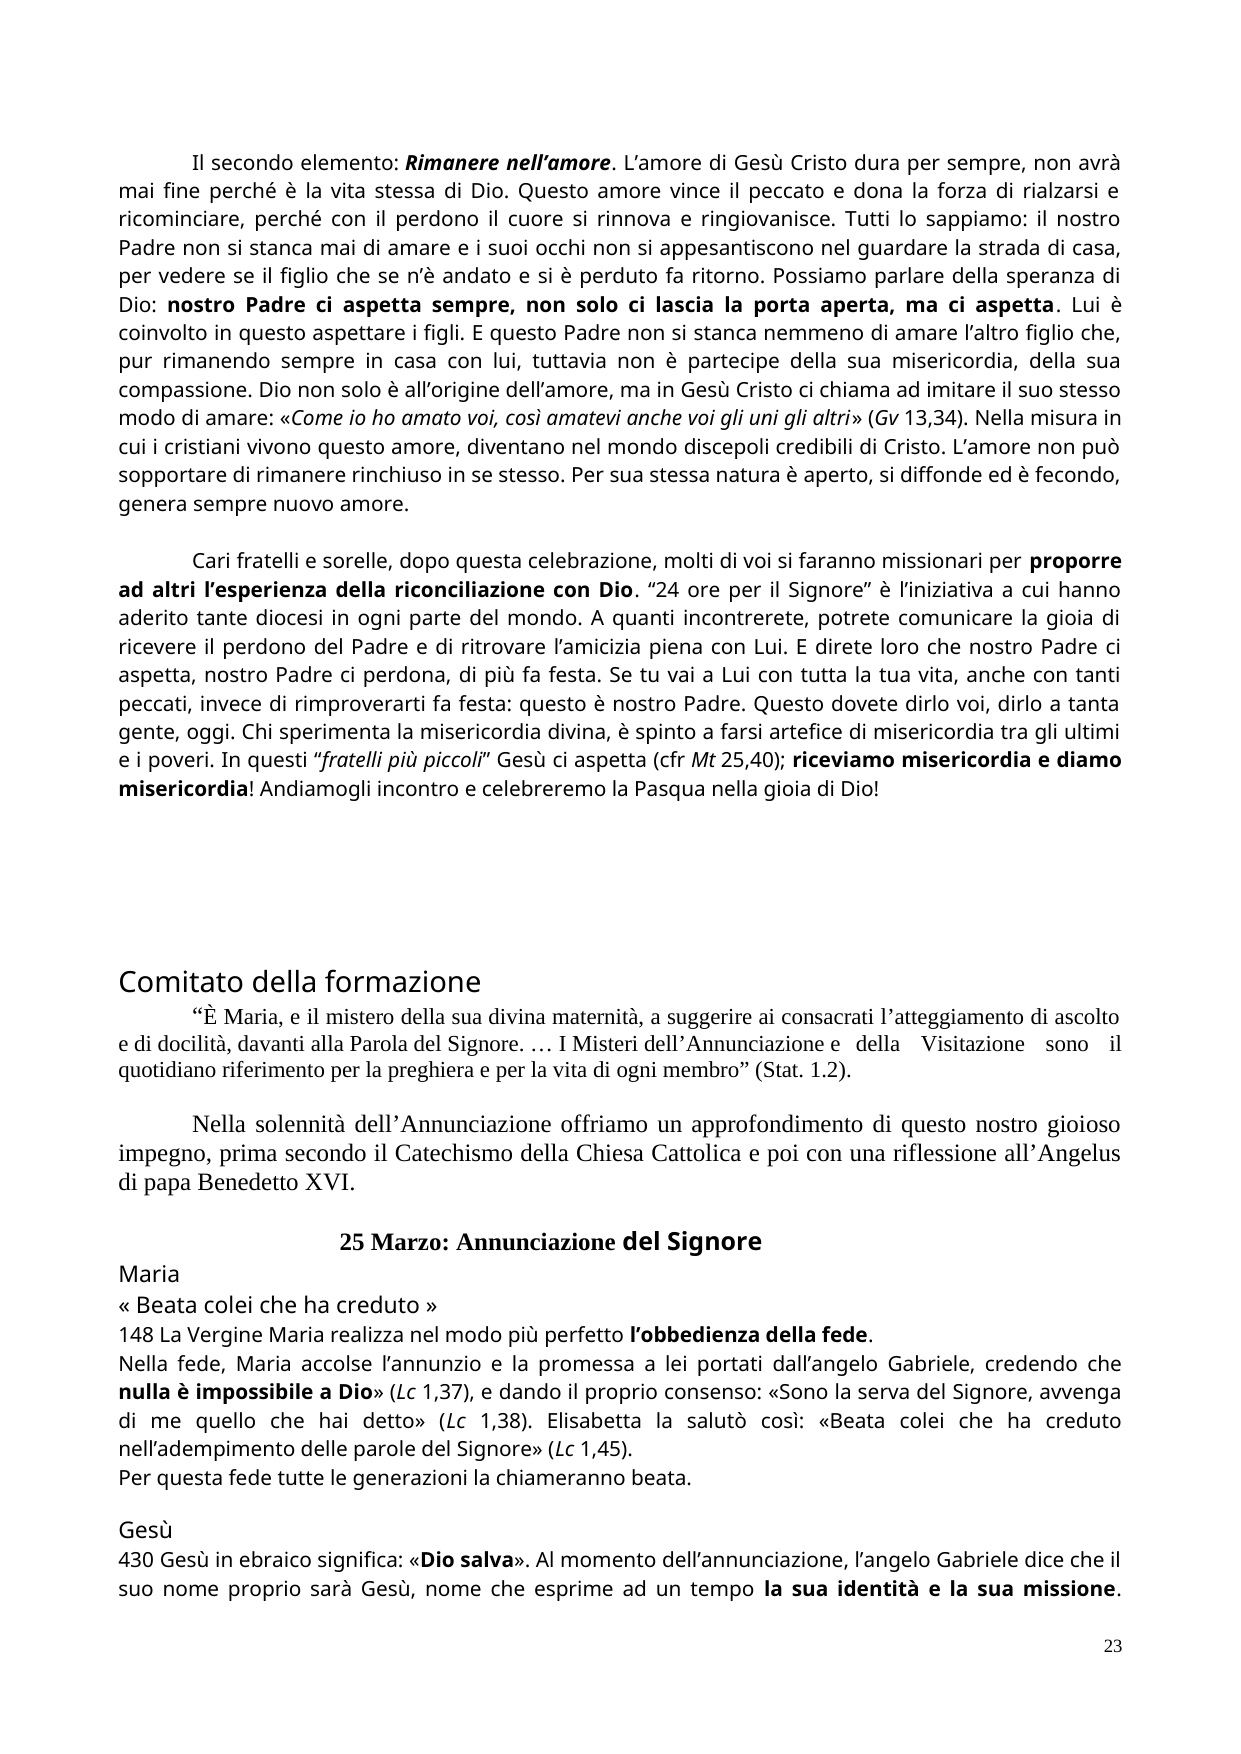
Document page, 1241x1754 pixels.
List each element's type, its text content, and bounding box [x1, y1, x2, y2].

text Gesù [118, 1514, 1122, 1545]
text Maria [118, 1258, 1122, 1289]
text Cari fratelli e sorelle, dopo questa celebrazione, molti di voi si faranno missionari per proporre ad altri l’esperienza della riconciliazione con Dio. “24 ore per il Signore” è l’iniziativa a cui hanno aderito tante diocesi in ogni parte del mondo. A quanti incontrerete, potrete comunicare la gioia di ricevere il perdono del Padre e di ritrovare l’amicizia piena con Lui. E direte loro che nostro Padre ci aspetta, nostro Padre ci perdona, di più fa festa. Se tu vai a Lui con tutta la tua vita, anche con tanti peccati, invece di rimproverarti fa festa: questo è nostro Padre. Questo dovete dirlo voi, dirlo a tanta gente, oggi. Chi sperimenta la misericordia divina, è spinto a farsi artefice di misericordia tra gli ultimi e i poveri. In questi “fratelli più piccoli” Gesù ci aspetta (cfr Mt 25,40); riceviamo misericordia e diamo misericordia! Andiamogli incontro e celebreremo la Pasqua nella gioia di Dio! [118, 546, 1122, 802]
text Nella fede, Maria accolse l’annunzio e la promessa a lei portati dall’angelo Gabriele, credendo che nulla è impossibile a Dio» (Lc 1,37), e dando il proprio consenso: «Sono la serva del Signore, avvenga di me quello che hai detto» (Lc 1,38). Elisabetta la salutò così: «Beata colei che ha creduto nell’adempimento delle parole del Signore» (Lc 1,45). [118, 1349, 1122, 1463]
text 25 Marzo: Annunciazione del Signore [118, 1224, 1122, 1258]
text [118, 1545, 1122, 1602]
text Comitato della formazione [118, 962, 1122, 1001]
text Nella solennità dell’Annunciazione offriamo un approfondimento di questo nostro gioioso impegno, prima secondo il Catechismo della Chiesa Cattolica e poi con una riflessione all’Angelus di papa Benedetto XVI. [118, 1109, 1122, 1195]
text “È Maria, e il mistero della sua divina maternità, a suggerire ai consacrati l’atteggiamento di ascolto e di docilità, davanti alla Parola del Signore. … I Misteri dell’Annunciazione e della Visitazione sono il quotidiano riferimento per la preghiera e per la vita di ogni membro” (Stat. 1.2). [118, 1001, 1122, 1083]
text Per questa fede tutte le generazioni la chiameranno beata. [118, 1463, 1122, 1491]
text 148 La Vergine Maria realizza nel modo più perfetto l’obbedienza della fede. [118, 1321, 1081, 1349]
text Il secondo elemento: Rimanere nell’amore. L’amore di Gesù Cristo dura per sempre, non avrà mai fine perché è la vita stessa di Dio. Questo amore vince il peccato e dona la forza di rialzarsi e ricominciare, perché con il perdono il cuore si rinnova e ringiovanisce. Tutti lo sappiamo: il nostro Padre non si stanca mai di amare e i suoi occhi non si appesantiscono nel guardare la strada di casa, per vedere se il figlio che se n’è andato e si è perduto fa ritorno. Possiamo parlare della speranza di Dio: nostro Padre ci aspetta sempre, non solo ci lascia la porta aperta, ma ci aspetta. Lui è coinvolto in questo aspettare i figli. E questo Padre non si stanca nemmeno di amare l’altro figlio che, pur rimanendo sempre in casa con lui, tuttavia non è partecipe della sua misericordia, della sua compassione. Dio non solo è all’origine dell’amore, ma in Gesù Cristo ci chiama ad imitare il suo stesso modo di amare: «Come io ho amato voi, così amatevi anche voi gli uni gli altri» (Gv 13,34). Nella misura in cui i cristiani vivono questo amore, diventano nel mondo discepoli credibili di Cristo. L’amore non può sopportare di rimanere rinchiuso in se stesso. Per sua stessa natura è aperto, si diffonde ed è fecondo, genera sempre nuovo amore. [118, 148, 1122, 517]
text « Beata colei che ha creduto » [118, 1289, 1122, 1321]
